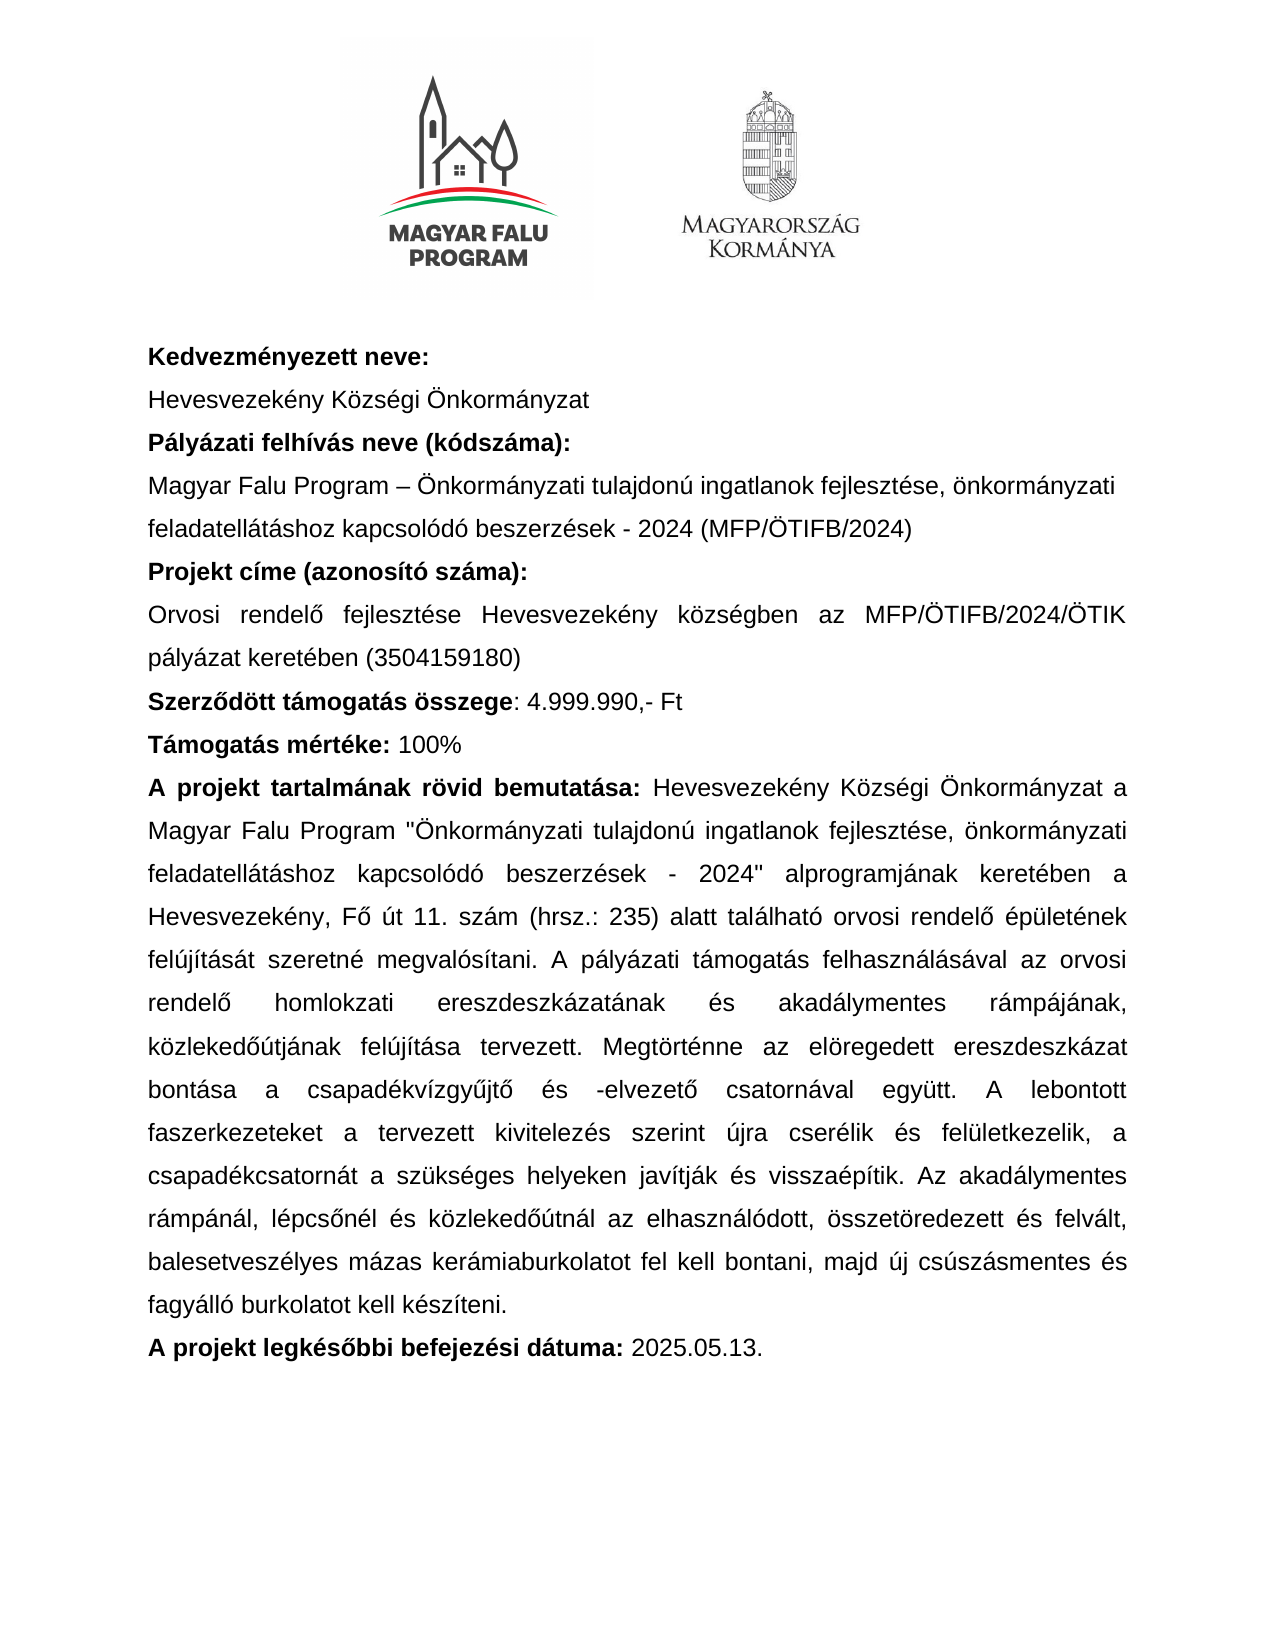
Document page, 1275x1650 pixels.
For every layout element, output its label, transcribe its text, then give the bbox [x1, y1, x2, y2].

text Orvosi rendelő fejlesztése Hevesvezekény községben az MFP/ÖTIFB/2024/ÖTIK pályázat keretében (3504159180) [148, 600, 1127, 672]
text Szerződött támogatás összege: 4.999.990,- Ft [148, 687, 1127, 715]
text Támogatás mértéke: 100% [148, 730, 1127, 758]
picture [677, 87, 865, 265]
text Hevesvezekény Községi Önkormányzat [148, 385, 1127, 413]
text Projekt címe (azonosító száma): [148, 557, 1127, 586]
text Kedvezményezett neve: [148, 342, 1127, 370]
text Magyar Falu Program – Önkormányzati tulajdonú ingatlanok fejlesztése, önkormányzati feladatellátáshoz kapcsolódó beszerzések - 2024 (MFP/ÖTIFB/2024) [148, 471, 1127, 543]
text A projekt legkésőbbi befejezési dátuma: 2025.05.13. [148, 1333, 1127, 1362]
text A projekt tartalmának rövid bemutatása: Hevesvezekény Községi Önkormányzat a Magyar Falu Program "Önkormányzati tulajdonú ingatlanok fejlesztése, önkormányzati feladatellátáshoz kapcsolódó beszerzések - 2024" alprogramjának keretében a Hevesvezekény, Fő út 11. szám (hrsz.: 235) alatt található orvosi rendelő épületének felújítását szeretné megvalósítani. A pályázati támogatás felhasználásával az orvosi rendelő homlokzati ereszdeszkázatának és akadálymentes rámpájának, közlekedőútjának felújítása tervezett. Megtörténne az elöregedett ereszdeszkázat bontása a csapadékvízgyűjtő és -elvezető csatornával együtt. A lebontott faszerkezeteket a tervezett kivitelezés szerint újra cserélik és felületkezelik, a csapadékcsatornát a szükséges helyeken javítják és visszaépítik. Az akadálymentes rámpánál, lépcsőnél és közlekedőútnál az elhasználódott, összetöredezett és felvált, balesetveszélyes mázas kerámiaburkolatot fel kell bontani, majd új csúszásmentes és fagyálló burkolatot kell készíteni. [148, 773, 1127, 1319]
text Pályázati felhívás neve (kódszáma): [148, 428, 1127, 457]
